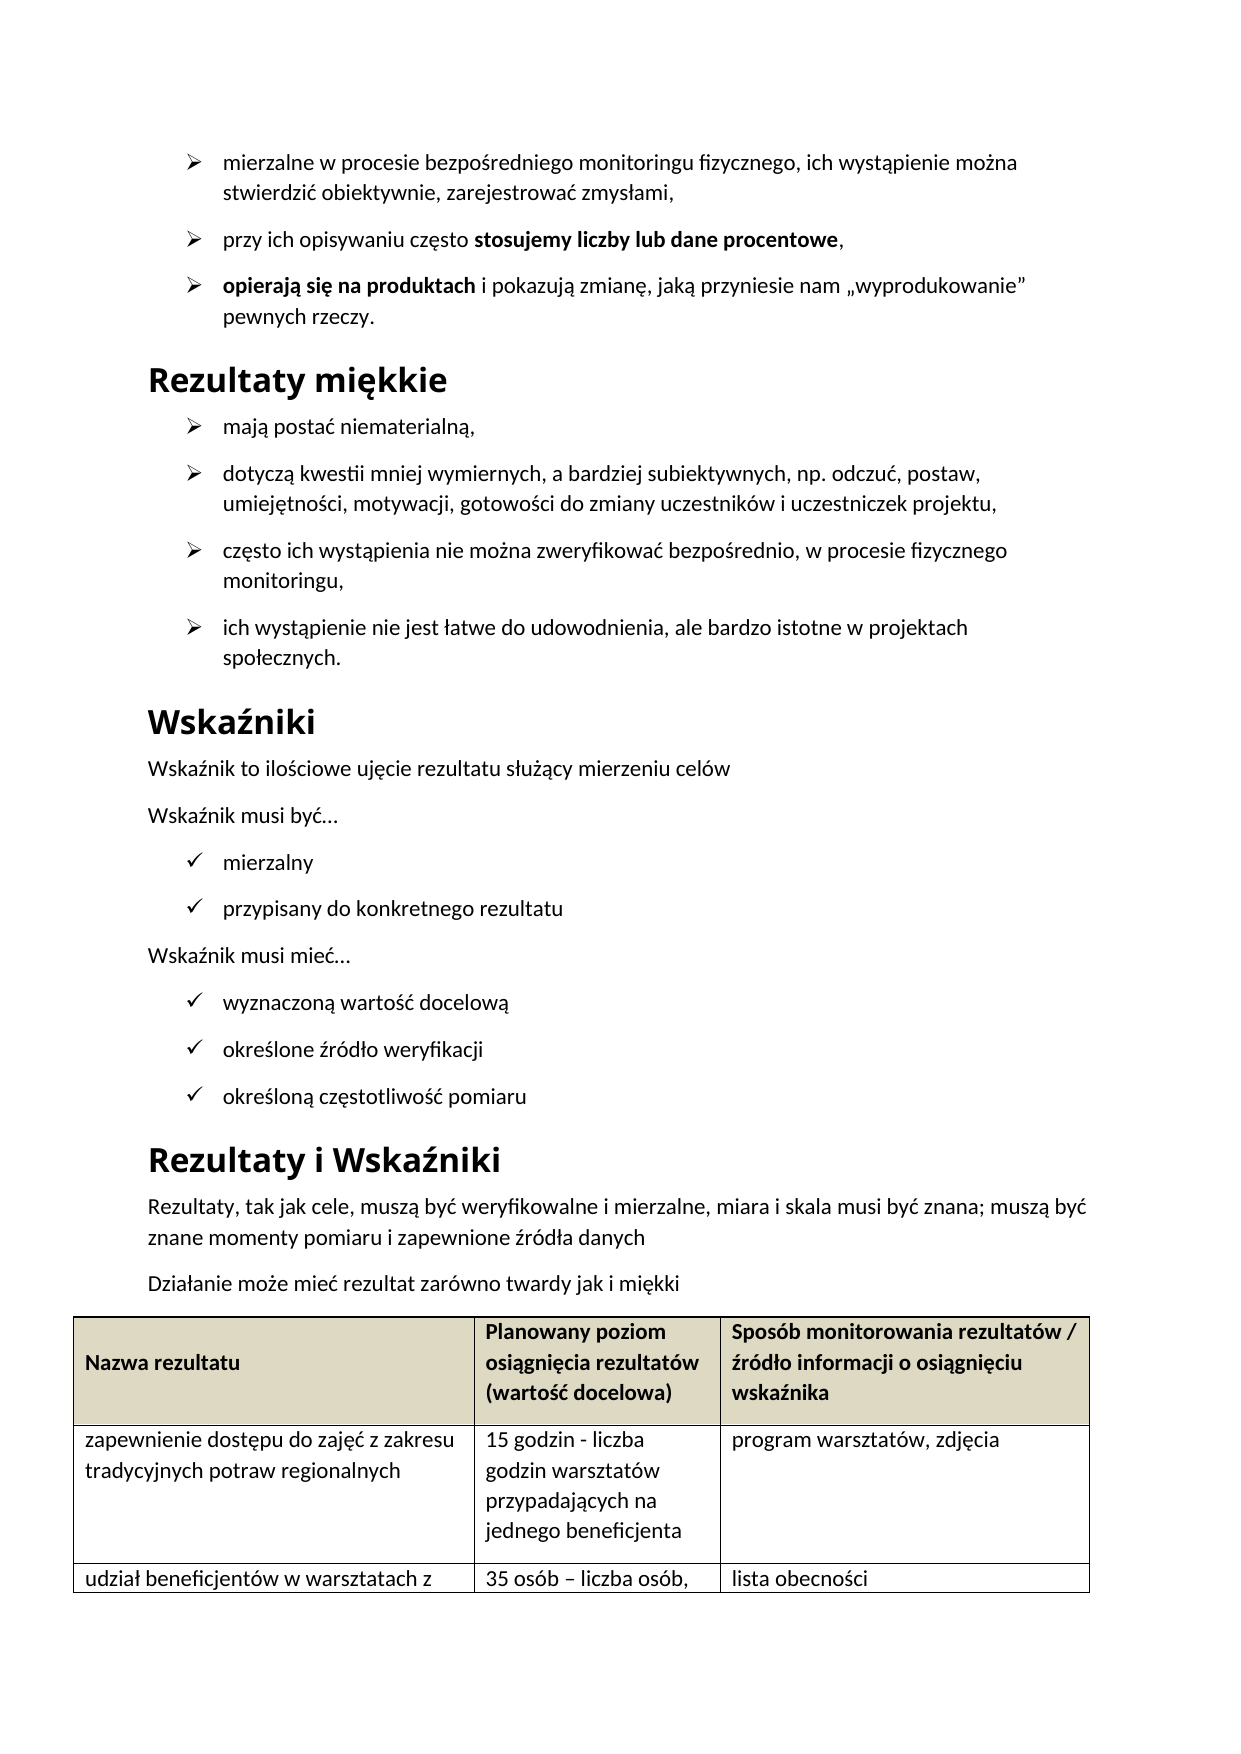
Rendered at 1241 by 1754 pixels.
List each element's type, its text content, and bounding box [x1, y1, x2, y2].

subtitle Rezultaty i Wskaźniki [148, 1137, 1093, 1183]
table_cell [475, 1564, 720, 1592]
text Wskaźnik musi być… [148, 801, 1093, 829]
subtitle Wskaźniki [148, 699, 1093, 744]
text Wskaźnik musi mieć… [148, 941, 1093, 969]
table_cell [74, 1564, 474, 1592]
text Działanie może mieć rezultat zarówno twardy jak i miękki [148, 1269, 1093, 1297]
table_cell zapewnienie dostępu do zajęć z zakresu tradycyjnych potraw regionalnych [74, 1426, 474, 1563]
list wyznaczoną wartość docelową [185, 988, 1093, 1016]
table_cell lista obecności [721, 1564, 1089, 1592]
list przy ich opisywaniu często stosujemy liczby lub dane procentowe, [185, 225, 1093, 253]
list często ich wystąpienia nie można zweryfikować bezpośrednio, w procesie fizycznego monitoringu, [185, 536, 1093, 594]
list mierzalny [185, 848, 1093, 876]
list dotyczą kwestii mniej wymiernych, a bardziej subiektywnych, np. odczuć, postaw, umiejętności, motywacji, gotowości do zmiany uczestników i uczestniczek projektu, [185, 459, 1093, 517]
table_header Planowany poziom osiągnięcia rezultatów (wartość docelowa) [475, 1318, 720, 1424]
list mierzalne w procesie bezpośredniego monitoringu fizycznego, ich wystąpienie można stwierdzić obiektywnie, zarejestrować zmysłami, [185, 148, 1093, 206]
list określone źródło weryfikacji [185, 1035, 1093, 1063]
table_header Sposób monitorowania rezultatów / źródło informacji o osiągnięciu wskaźnika [721, 1318, 1089, 1424]
list ich wystąpienie nie jest łatwe do udowodnienia, ale bardzo istotne w projektach społecznych. [185, 613, 1093, 671]
list mają postać niematerialną, [185, 412, 1093, 440]
table_cell 15 godzin - liczba godzin warsztatów przypadających na jednego beneficjenta [475, 1426, 720, 1563]
table_header Nazwa rezultatu [74, 1318, 474, 1424]
text Rezultaty, tak jak cele, muszą być weryfikowalne i mierzalne, miara i skala musi być znana; muszą być znane momenty pomiaru i zapewnione źródła danych [148, 1192, 1093, 1251]
list określoną częstotliwość pomiaru [185, 1082, 1093, 1110]
list opierają się na produktach i pokazują zmianę, jaką przyniesie nam „wyprodukowanie” pewnych rzeczy. [185, 272, 1093, 330]
text Wskaźnik to ilościowe ujęcie rezultatu służący mierzeniu celów [148, 754, 1093, 782]
subtitle Rezultaty miękkie [148, 357, 1093, 402]
list przypisany do konkretnego rezultatu [185, 894, 1093, 922]
table_cell program warsztatów, zdjęcia [721, 1426, 1089, 1563]
